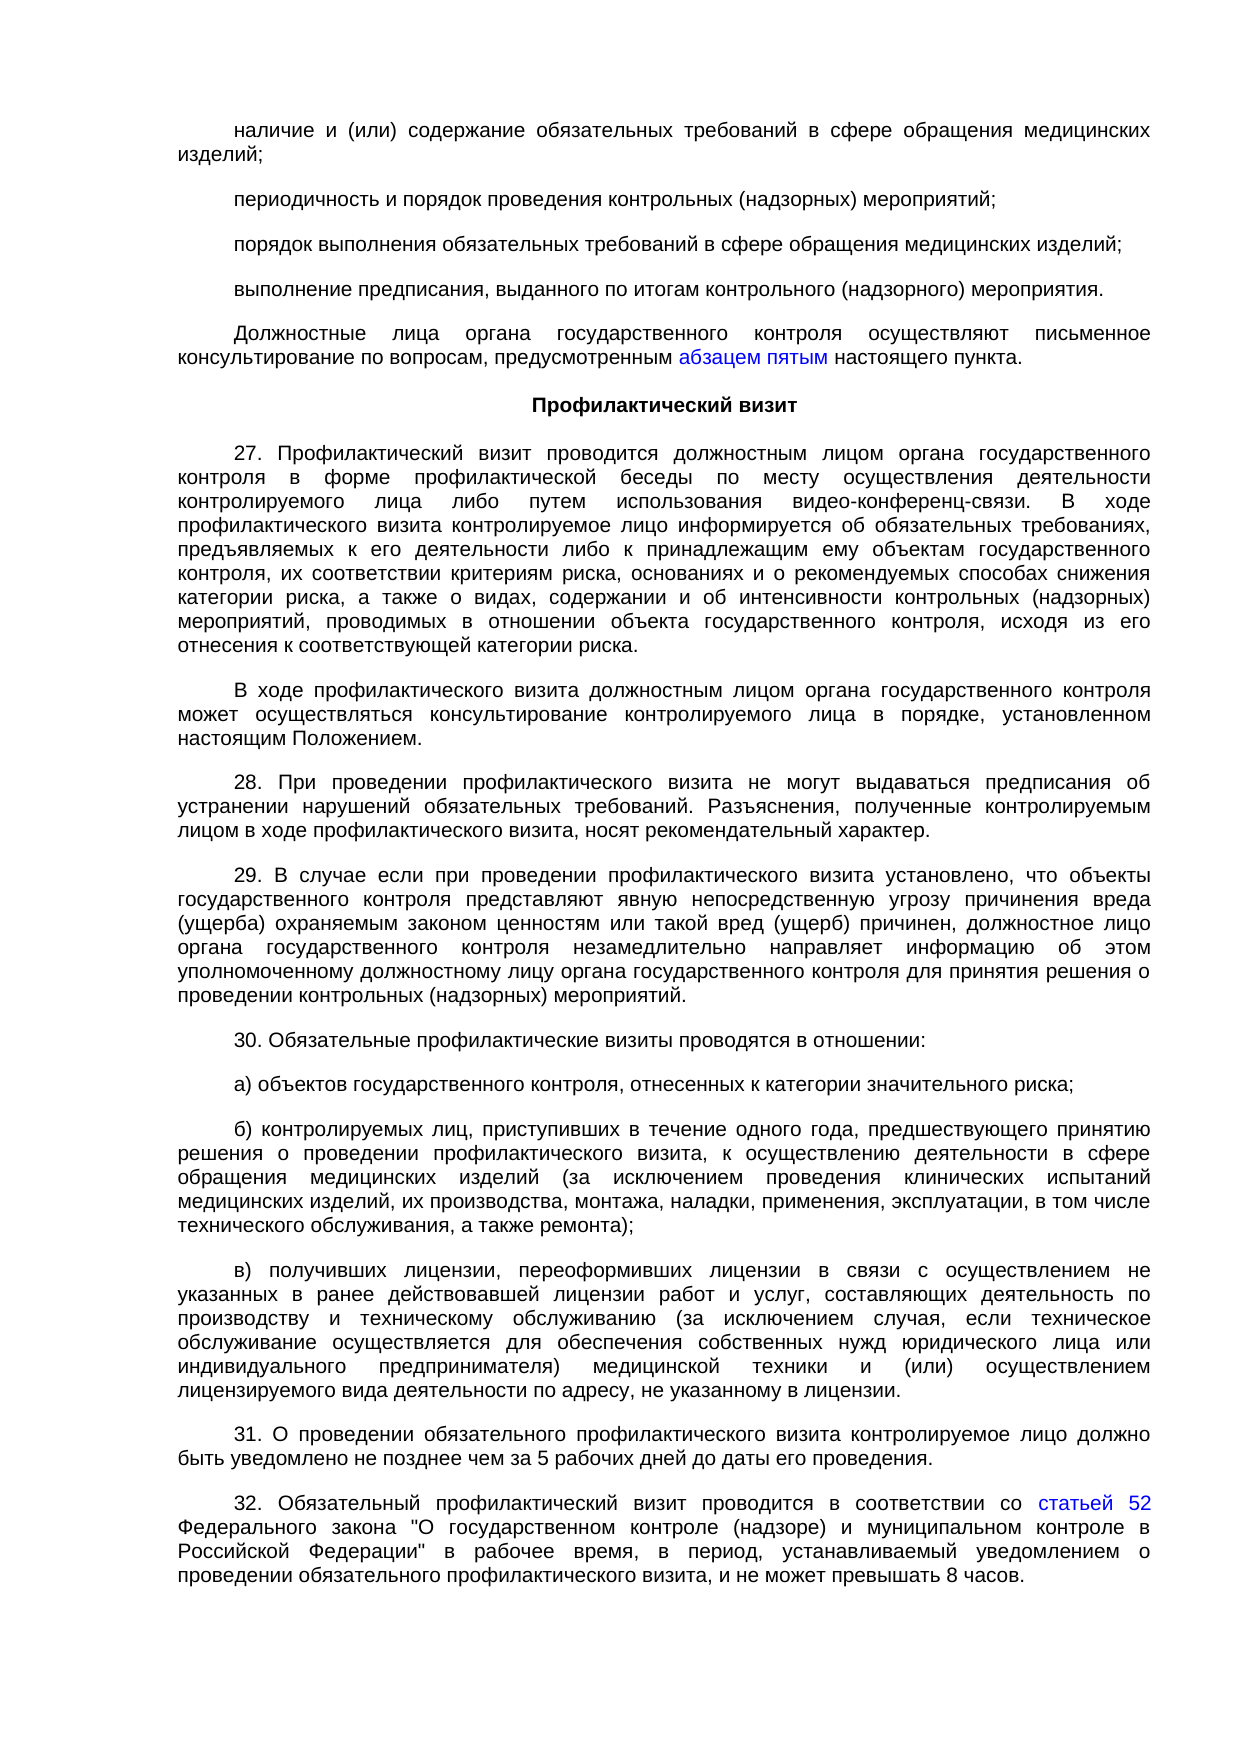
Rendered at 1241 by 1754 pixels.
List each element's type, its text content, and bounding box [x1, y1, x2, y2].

text В ходе профилактического визита должностным лицом органа государственного контроля может осуществляться консультирование контролируемого лица в порядке, установленном настоящим Положением. [177, 677, 1152, 749]
text в) получивших лицензии, переоформивших лицензии в связи с осуществлением не указанных в ранее действовавшей лицензии работ и услуг, составляющих деятельность по производству и техническому обслуживанию (за исключением случая, если техническое обслуживание осуществляется для обеспечения собственных нужд юридического лица или индивидуального предпринимателя) медицинской техники и (или) осуществлением лицензируемого вида деятельности по адресу, не указанному в лицензии. [177, 1258, 1152, 1401]
text наличие и (или) содержание обязательных требований в сфере обращения медицинских изделий; [177, 118, 1152, 166]
text а) объектов государственного контроля, отнесенных к категории значительного риска; [177, 1072, 1152, 1096]
text порядок выполнения обязательных требований в сфере обращения медицинских изделий; [177, 232, 1152, 256]
text Должностные лица органа государственного контроля осуществляют письменное консультирование по вопросам, предусмотренным абзацем пятым настоящего пункта. [177, 321, 1152, 369]
title Профилактический визит [177, 393, 1152, 417]
text выполнение предписания, выданного по итогам контрольного (надзорного) мероприятия. [177, 276, 1152, 300]
text 29. В случае если при проведении профилактического визита установлено, что объекты государственного контроля представляют явную непосредственную угрозу причинения вреда (ущерба) охраняемым законом ценностям или такой вред (ущерб) причинен, должностное лицо органа государственного контроля незамедлительно направляет информацию об этом уполномоченному должностному лицу органа государственного контроля для принятия решения о проведении контрольных (надзорных) мероприятий. [177, 863, 1152, 1007]
text 30. Обязательные профилактические визиты проводятся в отношении: [177, 1027, 1152, 1051]
text б) контролируемых лиц, приступивших в течение одного года, предшествующего принятию решения о проведении профилактического визита, к осуществлению деятельности в сфере обращения медицинских изделий (за исключением проведения клинических испытаний медицинских изделий, их производства, монтажа, наладки, применения, эксплуатации, в том числе технического обслуживания, а также ремонта); [177, 1117, 1152, 1237]
text 28. При проведении профилактического визита не могут выдаваться предписания об устранении нарушений обязательных требований. Разъяснения, полученные контролируемым лицом в ходе профилактического визита, носят рекомендательный характер. [177, 770, 1152, 842]
text 32. Обязательный профилактический визит проводится в соответствии со статьей 52 Федерального закона "О государственном контроле (надзоре) и муниципальном контроле в Российской Федерации" в рабочее время, в период, устанавливаемый уведомлением о проведении обязательного профилактического визита, и не может превышать 8 часов. [177, 1491, 1152, 1587]
text периодичность и порядок проведения контрольных (надзорных) мероприятий; [177, 187, 1152, 211]
text 27. Профилактический визит проводится должностным лицом органа государственного контроля в форме профилактической беседы по месту осуществления деятельности контролируемого лица либо путем использования видео-конференц-связи. В ходе профилактического визита контролируемое лицо информируется об обязательных требованиях, предъявляемых к его деятельности либо к принадлежащим ему объектам государственного контроля, их соответствии критериям риска, основаниях и о рекомендуемых способах снижения категории риска, а также о видах, содержании и об интенсивности контрольных (надзорных) мероприятий, проводимых в отношении объекта государственного контроля, исходя из его отнесения к соответствующей категории риска. [177, 441, 1152, 657]
text 31. О проведении обязательного профилактического визита контролируемое лицо должно быть уведомлено не позднее чем за 5 рабочих дней до даты его проведения. [177, 1422, 1152, 1470]
